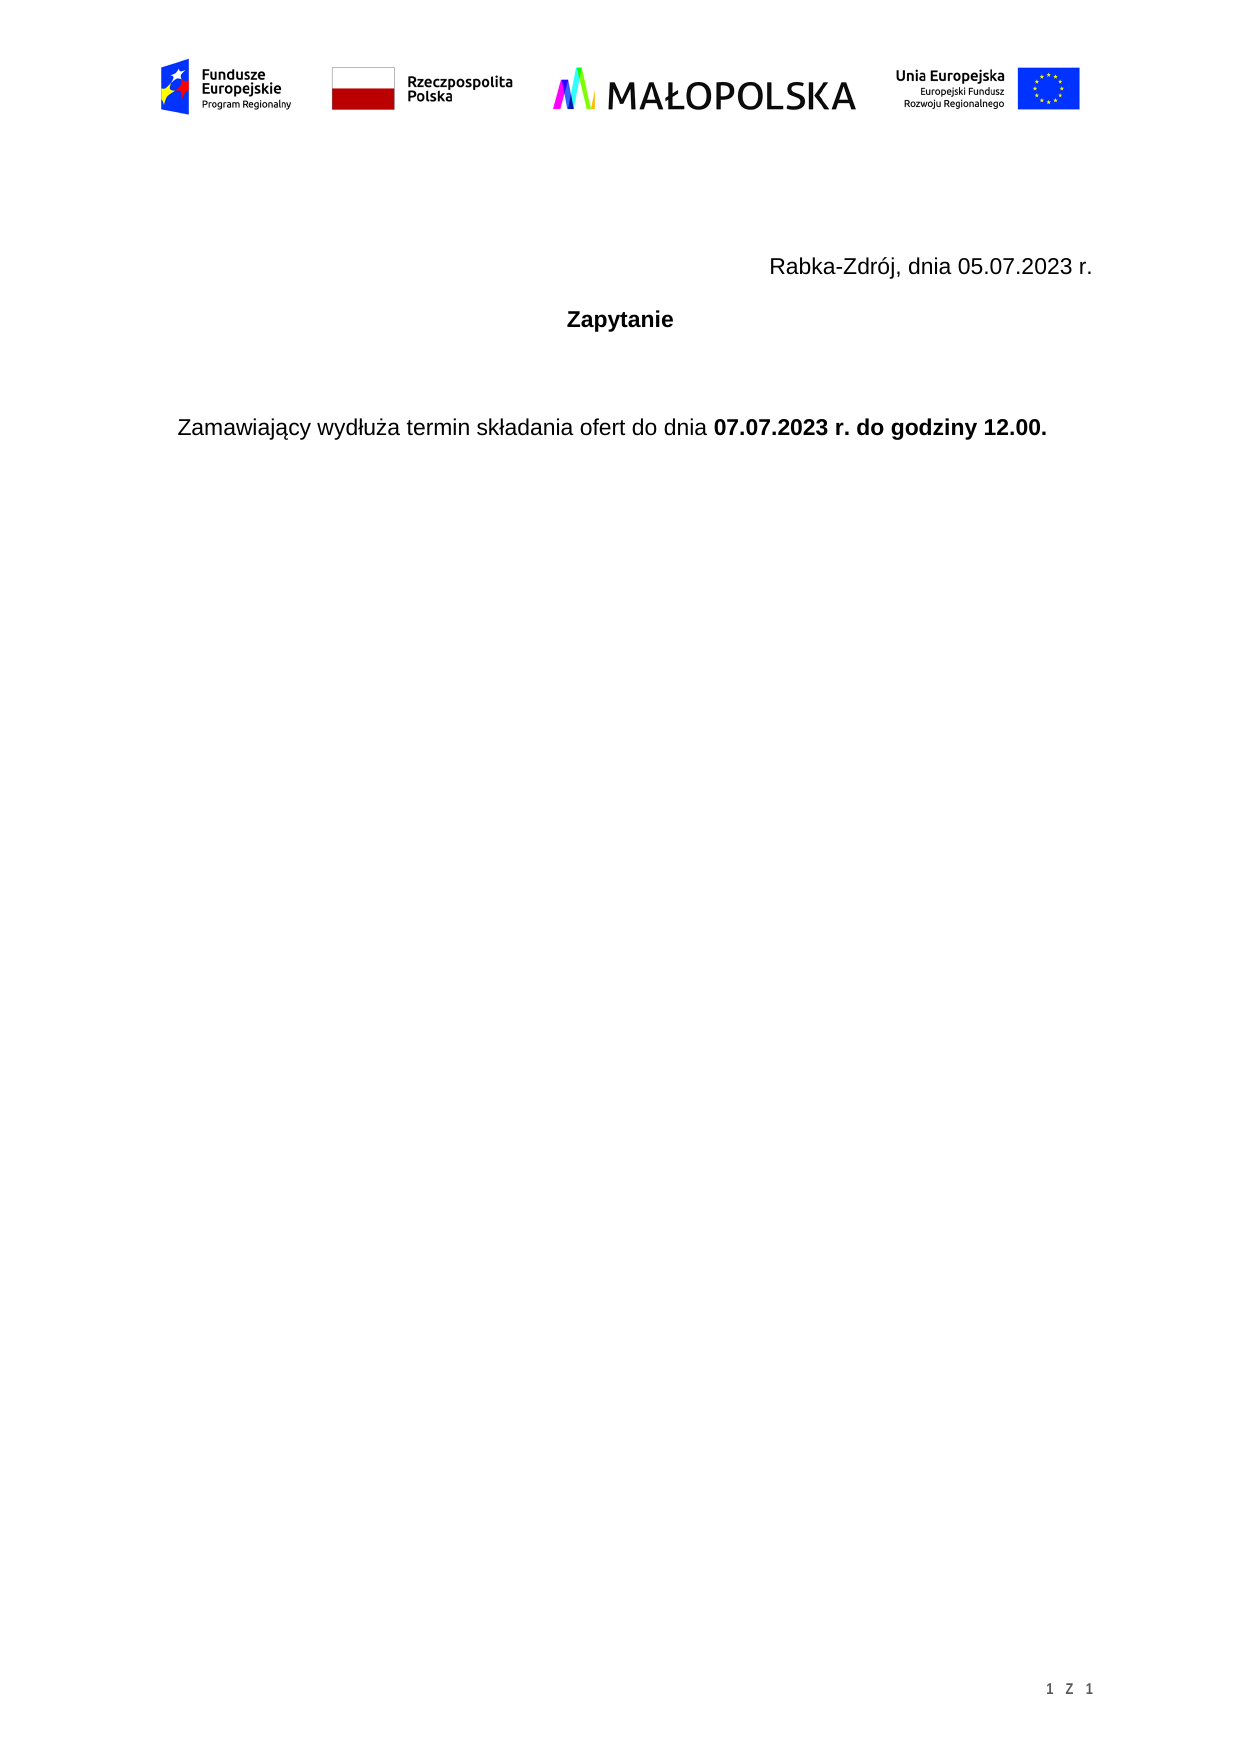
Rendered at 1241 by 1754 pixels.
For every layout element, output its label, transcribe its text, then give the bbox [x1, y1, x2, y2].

picture [147, 44, 1093, 128]
text Zapytanie [148, 306, 1092, 332]
text Rabka-Zdrój, dnia 05.07.2023 r. [148, 253, 1092, 279]
text Zamawiający wydłuża termin składania ofert do dnia 07.07.2023 r. do godziny 12.00. [148, 414, 1092, 440]
